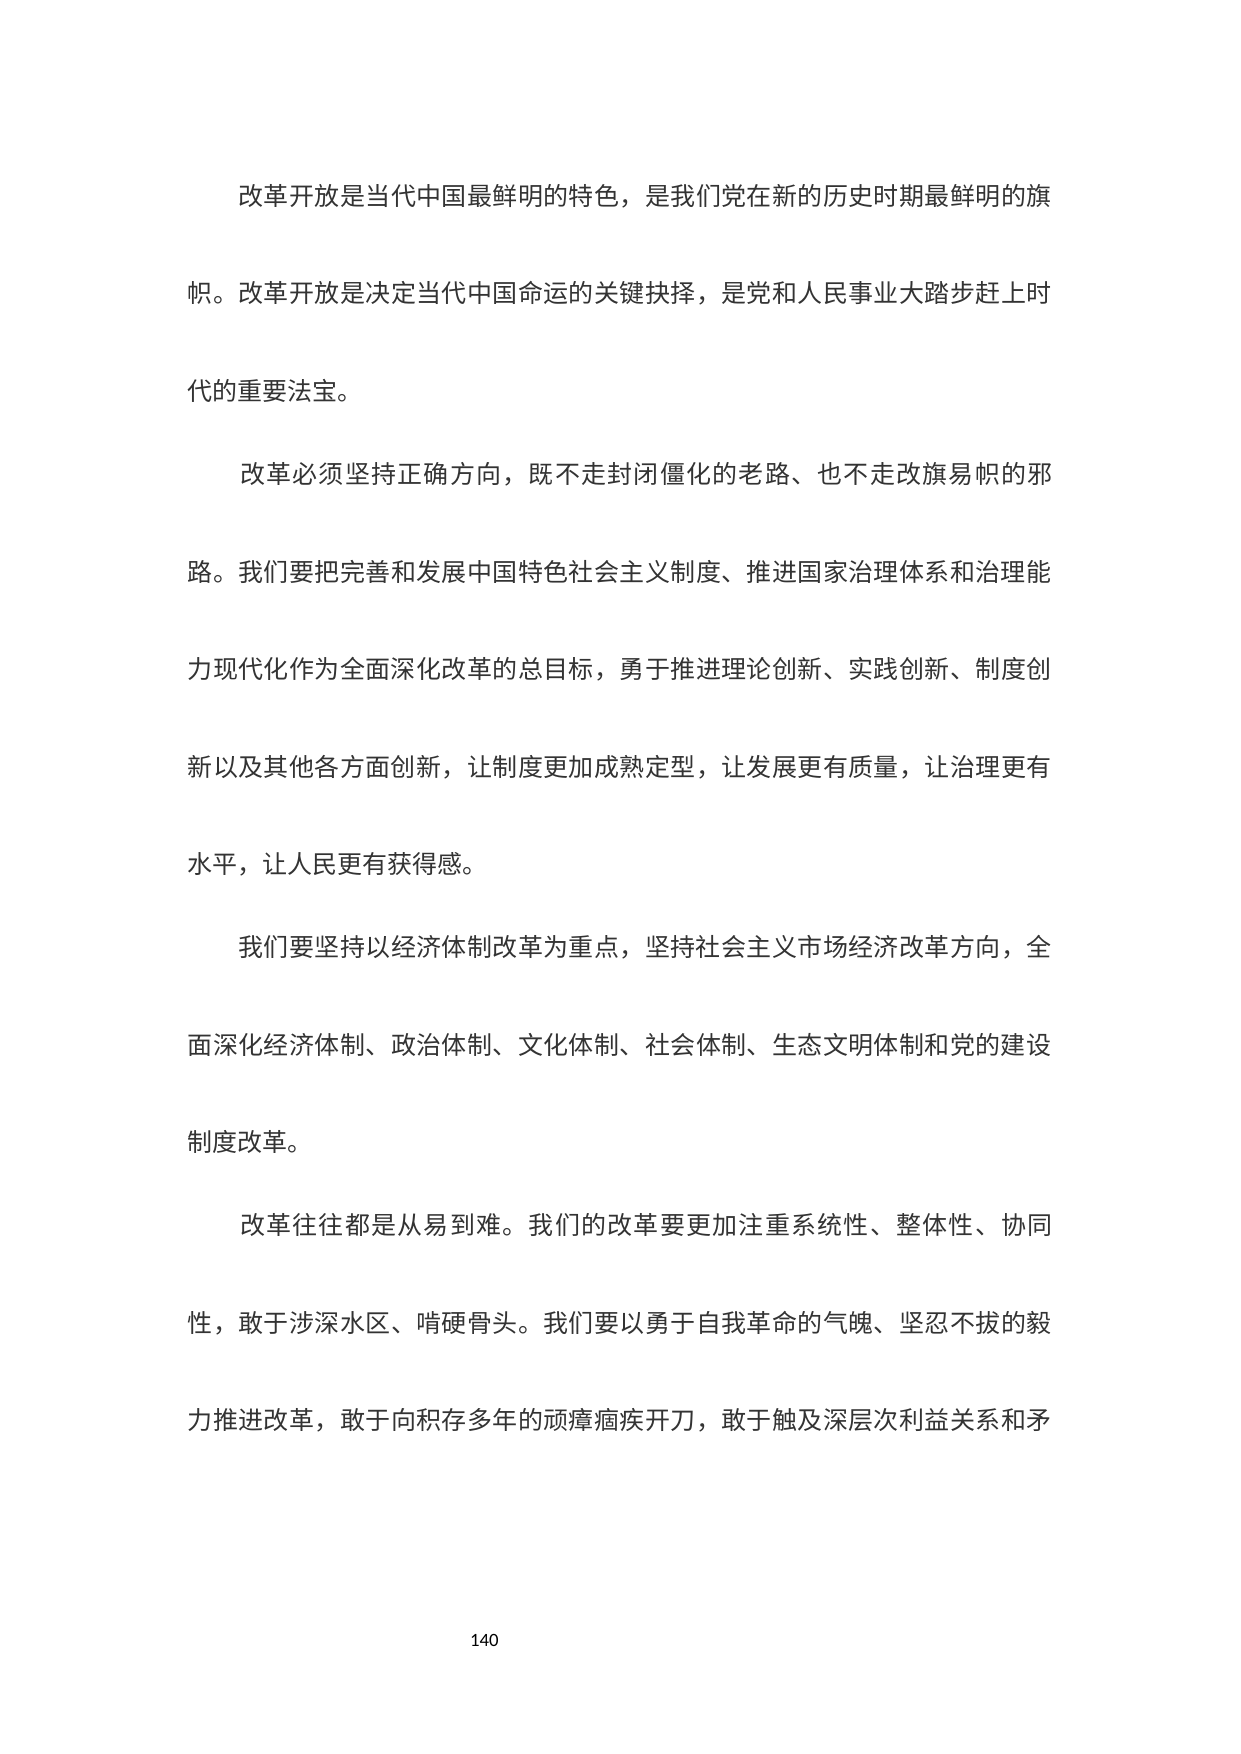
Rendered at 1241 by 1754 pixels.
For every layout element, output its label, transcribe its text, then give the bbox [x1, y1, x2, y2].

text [187, 1191, 1053, 1451]
text 我们要坚持以经济体制改革为重点，坚持社会主义市场经济改革方向，全面深化经济体制、政治体制、文化体制、社会体制、生态文明体制和党的建设制度改革。 [187, 913, 1053, 1173]
text 改革必须坚持正确方向，既不走封闭僵化的老路、也不走改旗易帜的邪路。我们要把完善和发展中国特色社会主义制度、推进国家治理体系和治理能力现代化作为全面深化改革的总目标，勇于推进理论创新、实践创新、制度创新以及其他各方面创新，让制度更加成熟定型，让发展更有质量，让治理更有水平，让人民更有获得感。 [187, 440, 1053, 895]
text 改革开放是当代中国最鲜明的特色，是我们党在新的历史时期最鲜明的旗帜。改革开放是决定当代中国命运的关键抉择，是党和人民事业大踏步赶上时代的重要法宝。 [187, 162, 1053, 422]
